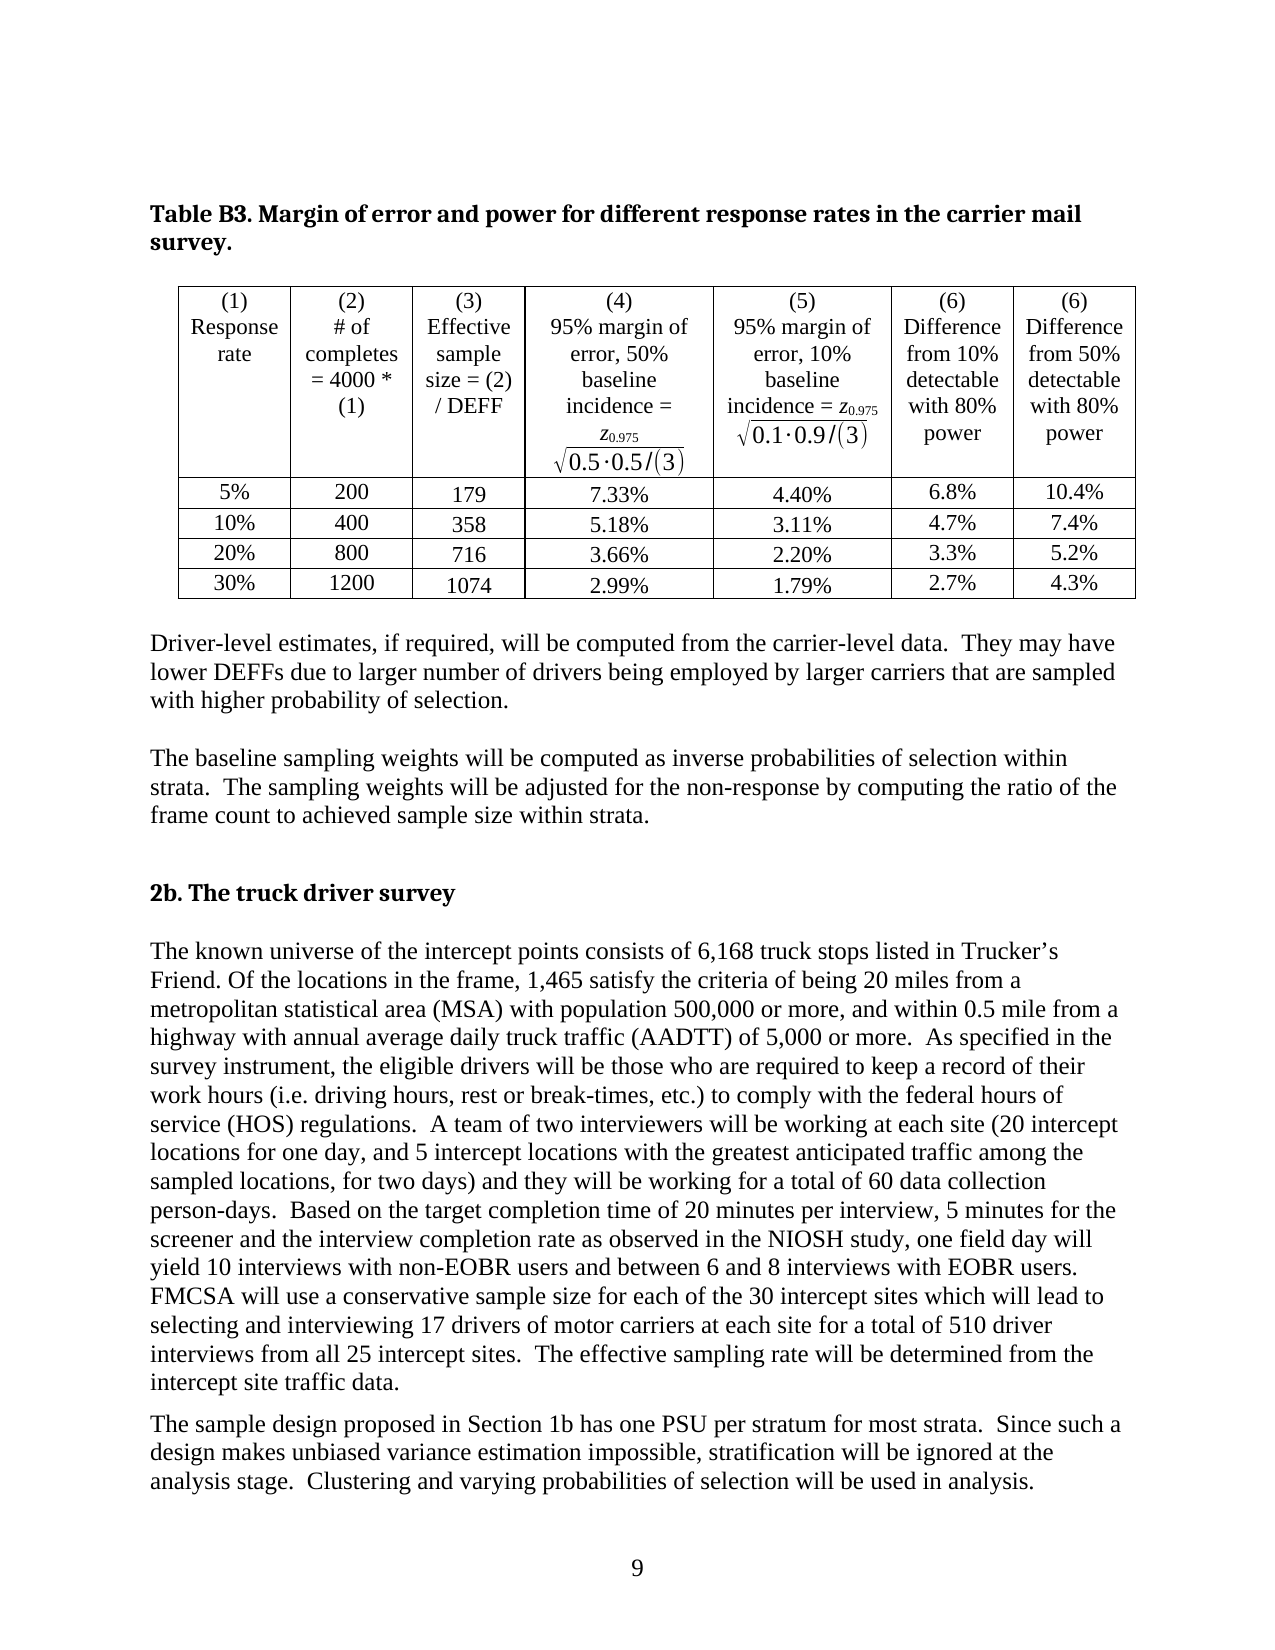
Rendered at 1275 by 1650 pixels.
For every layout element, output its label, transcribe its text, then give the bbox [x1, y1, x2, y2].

table_header (6) Difference from 50% detectable with 80% power [1014, 287, 1135, 477]
table_cell 7.4% [1014, 509, 1135, 538]
table_header (5) 95% margin of error, 10% baseline incidence = z0.975 [714, 287, 891, 477]
table_cell 10% [179, 509, 290, 538]
table_cell 1074 [413, 569, 524, 598]
text The baseline sampling weights will be computed as inverse probabilities of selection within strata. The sampling weights will be adjusted for the non-response by computing the ratio of the frame count to achieved sample size within strata. [150, 743, 1125, 829]
table_cell 2.7% [892, 569, 1013, 598]
text The known universe of the intercept points consists of 6,168 truck stops listed in Trucker’s Friend. Of the locations in the frame, 1,465 satisfy the criteria of being 20 miles from a metropolitan statistical area (MSA) with population 500,000 or more, and within 0.5 mile from a highway with annual average daily truck traffic (AADTT) of 5,000 or more. As specified in the survey instrument, the eligible drivers will be those who are required to keep a record of their work hours (i.e. driving hours, rest or break-times, etc.) to comply with the federal hours of service (HOS) regulations. A team of two interviewers will be working at each site (20 intercept locations for one day, and 5 intercept locations with the greatest anticipated traffic among the sampled locations, for two days) and they will be working for a total of 60 data collection person-days. Based on the target completion time of 20 minutes per interview, 5 minutes for the screener and the interview completion rate as observed in the NIOSH study, one field day will yield 10 interviews with non-EOBR users and between 6 and 8 interviews with EOBR users. FMCSA will use a conservative sample size for each of the 30 intercept sites which will lead to selecting and interviewing 17 drivers of motor carriers at each site for a total of 510 driver interviews from all 25 intercept sites. The effective sampling rate will be determined from the intercept site traffic data. [150, 936, 1125, 1396]
table_cell 4.40% [714, 478, 891, 507]
table_cell 3.3% [892, 539, 1013, 568]
table_cell 2.99% [526, 569, 713, 598]
table_cell 5.18% [526, 509, 713, 538]
table_cell 2.20% [714, 539, 891, 568]
text Table B3. Margin of error and power for different response rates in the carrier mail survey. [150, 199, 1125, 257]
table_cell 200 [291, 478, 412, 507]
table_cell 7.33% [526, 478, 713, 507]
text Driver-level estimates, if required, will be computed from the carrier-level data. They may have lower DEFFs due to larger number of drivers being employed by larger carriers that are sampled with higher probability of selection. [150, 628, 1125, 714]
table_cell 30% [179, 569, 290, 598]
table_cell 400 [291, 509, 412, 538]
table_cell 3.66% [526, 539, 713, 568]
table_cell 800 [291, 539, 412, 568]
table_cell 3.11% [714, 509, 891, 538]
table_cell 4.7% [892, 509, 1013, 538]
table_cell 5% [179, 478, 290, 507]
table_cell 6.8% [892, 478, 1013, 507]
table_cell 358 [413, 509, 524, 538]
table_cell 716 [413, 539, 524, 568]
table_header (1) Response rate [179, 287, 290, 477]
table_cell 20% [179, 539, 290, 568]
table_header (2) # of completes = 4000 * (1) [291, 287, 412, 477]
table_header (6) Difference from 10% detectable with 80% power [892, 287, 1013, 477]
table_cell 1200 [291, 569, 412, 598]
table_cell 4.3% [1014, 569, 1135, 598]
text The sample design proposed in Section 1b has one PSU per stratum for most strata. Since such a design makes unbiased variance estimation impossible, stratification will be ignored at the analysis stage. Clustering and varying probabilities of selection will be used in analysis. [150, 1409, 1125, 1495]
table_header (4) 95% margin of error, 50% baseline incidence = z0.975 [526, 287, 713, 477]
table_cell 179 [413, 478, 524, 507]
table_cell 1.79% [714, 569, 891, 598]
table_cell 5.2% [1014, 539, 1135, 568]
table_cell 10.4% [1014, 478, 1135, 507]
subtitle 2b. The truck driver survey [150, 879, 1125, 907]
table_header (3) Effective sample size = (2) / DEFF [413, 287, 524, 477]
